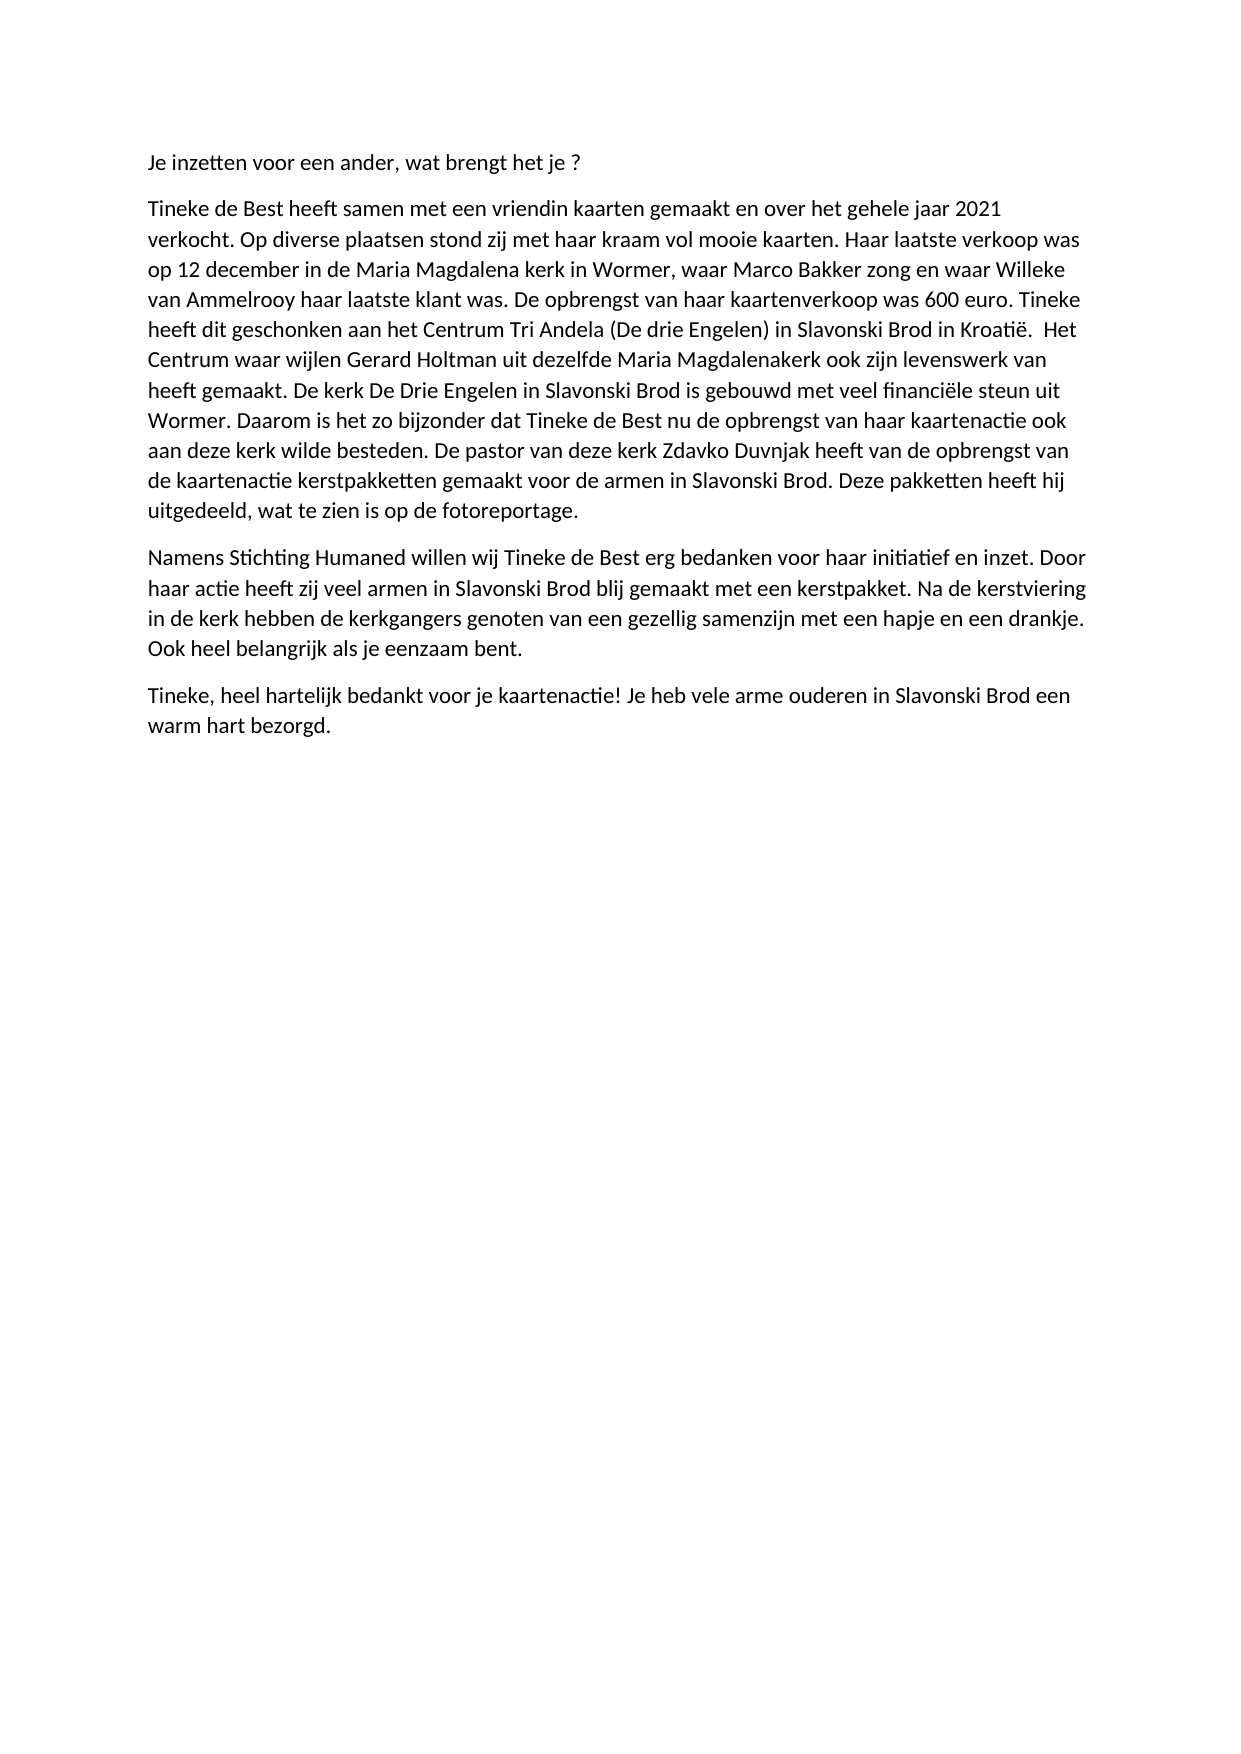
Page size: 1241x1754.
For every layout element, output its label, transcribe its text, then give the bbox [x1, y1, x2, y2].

text Tineke, heel hartelijk bedankt voor je kaartenactie! Je heb vele arme ouderen in Slavonski Brod een warm hart bezorgd. [148, 681, 1093, 739]
text Je inzetten voor een ander, wat brengt het je ? [148, 148, 1093, 176]
text Tineke de Best heeft samen met een vriendin kaarten gemaakt en over het gehele jaar 2021 verkocht. Op diverse plaatsen stond zij met haar kraam vol mooie kaarten. Haar laatste verkoop was op 12 december in de Maria Magdalena kerk in Wormer, waar Marco Bakker zong en waar Willeke van Ammelrooy haar laatste klant was. De opbrengst van haar kaartenverkoop was 600 euro. Tineke heeft dit geschonken aan het Centrum Tri Andela (De drie Engelen) in Slavonski Brod in Kroatië. Het Centrum waar wijlen Gerard Holtman uit dezelfde Maria Magdalenakerk ook zijn levenswerk van heeft gemaakt. De kerk De Drie Engelen in Slavonski Brod is gebouwd met veel financiële steun uit Wormer. Daarom is het zo bijzonder dat Tineke de Best nu de opbrengst van haar kaartenactie ook aan deze kerk wilde besteden. De pastor van deze kerk Zdavko Duvnjak heeft van de opbrengst van de kaartenactie kerstpakketten gemaakt voor de armen in Slavonski Brod. Deze pakketten heeft hij uitgedeeld, wat te zien is op de fotoreportage. [148, 194, 1093, 524]
text Namens Stichting Humaned willen wij Tineke de Best erg bedanken voor haar initiatief en inzet. Door haar actie heeft zij veel armen in Slavonski Brod blij gemaakt met een kerstpakket. Na de kerstviering in de kerk hebben de kerkgangers genoten van een gezellig samenzijn met een hapje en een drankje. Ook heel belangrijk als je eenzaam bent. [148, 543, 1093, 662]
